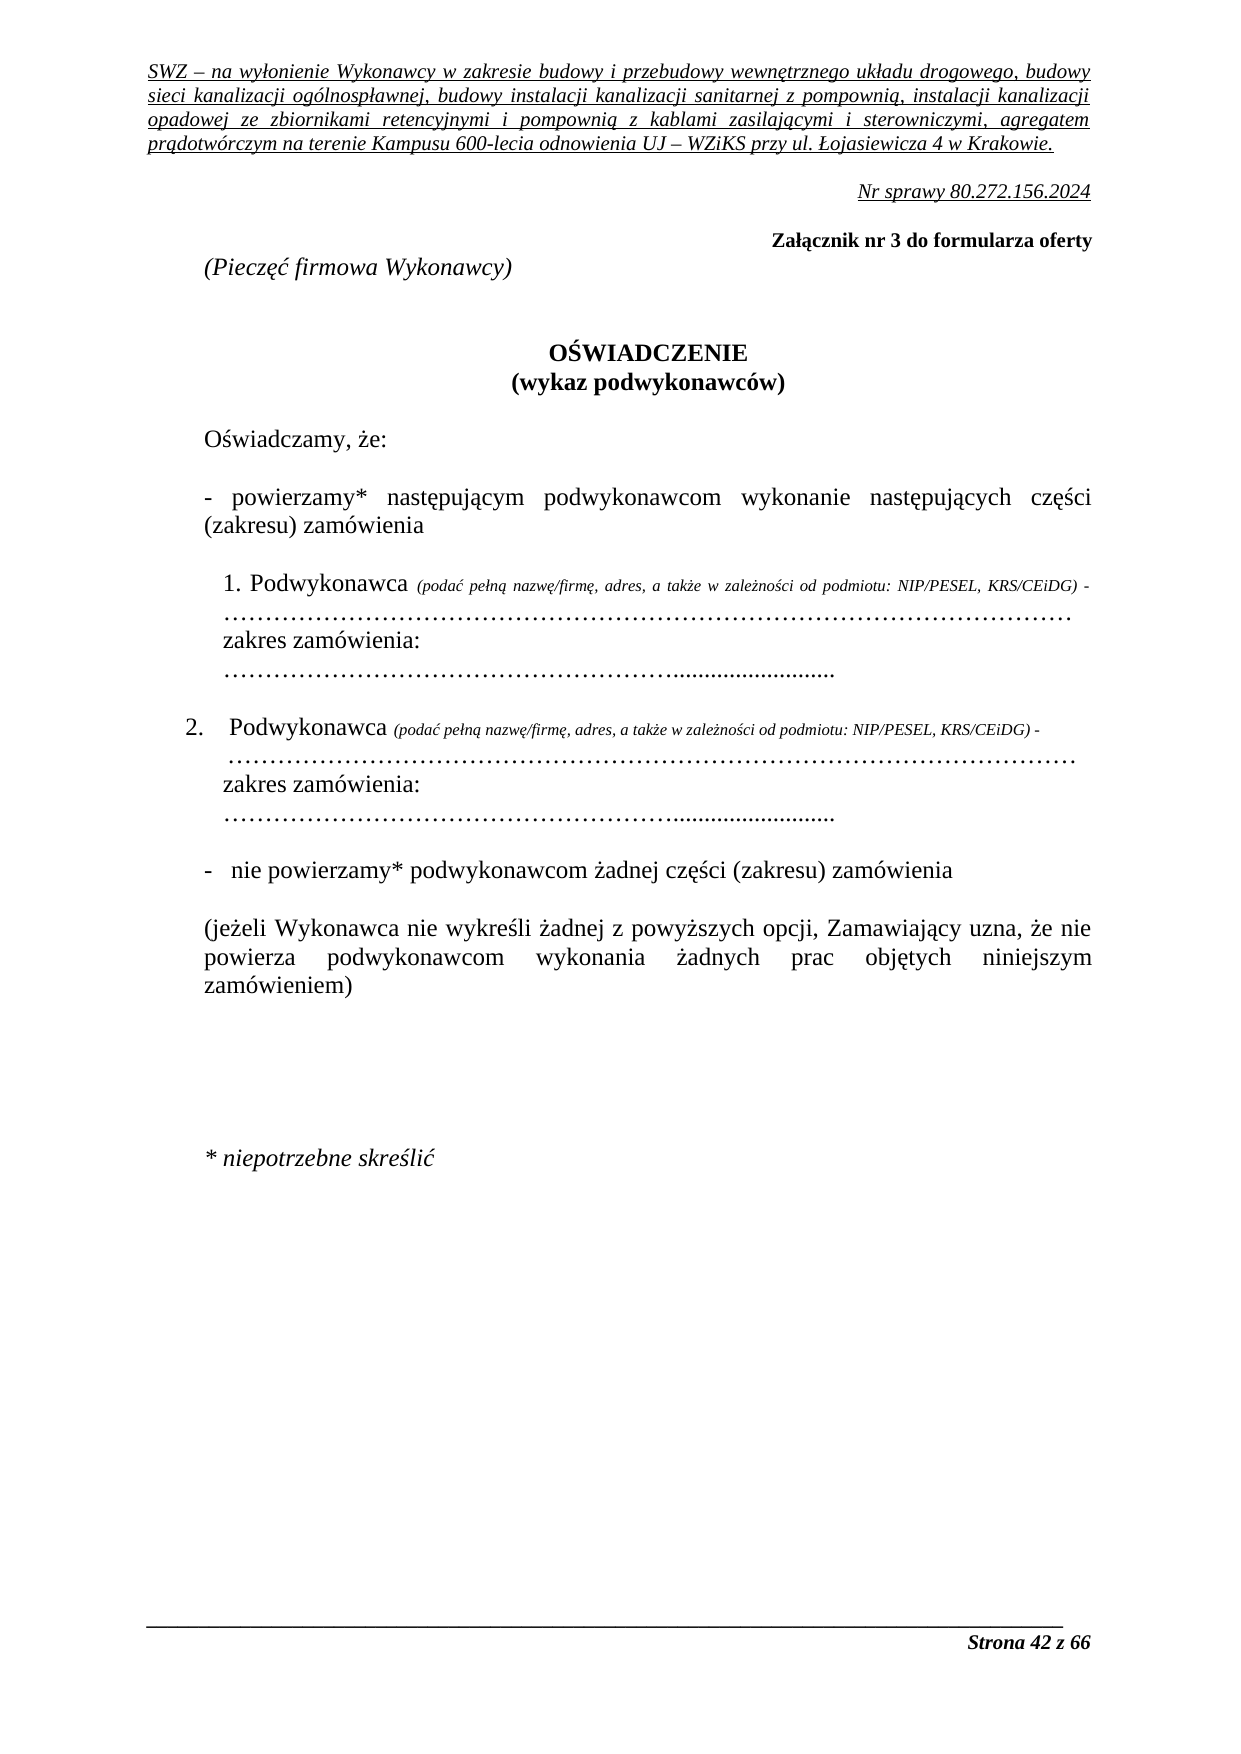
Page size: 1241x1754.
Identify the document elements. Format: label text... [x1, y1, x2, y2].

text zakres zamówienia: [223, 769, 1092, 798]
text ……………………………………………….......................... [223, 654, 1092, 683]
text - nie powierzamy* podwykonawcom żadnej części (zakresu) zamówienia [204, 855, 1092, 884]
text (wykaz podwykonawców) [204, 367, 1092, 395]
text ………………………………………………………………………………………… [148, 740, 1092, 769]
text (jeżeli Wykonawca nie wykreśli żadnej z powyższych opcji, Zamawiający uzna, że nie powierza podwykonawcom wykonania żadnych prac objętych niniejszym zamówieniem) [204, 913, 1092, 999]
text Załącznik nr 3 do formularza oferty [204, 228, 1092, 252]
text zakres zamówienia: [223, 625, 1092, 654]
text (Pieczęć firmowa Wykonawcy) [204, 252, 1092, 280]
text * niepotrzebne skreślić [204, 1143, 1092, 1172]
text Oświadczamy, że: [148, 424, 1092, 453]
text 1. Podwykonawca (podać pełną nazwę/firmę, adres, a także w zależności od podmiotu: NIP/PESEL, KRS/CEiDG) - ………………………………………………………………………………………… [223, 568, 1092, 625]
text OŚWIADCZENIE [204, 338, 1092, 367]
text ……………………………………………….......................... [223, 798, 1092, 827]
text - powierzamy* następującym podwykonawcom wykonanie następujących części (zakresu) zamówienia [204, 482, 1092, 539]
text 2. Podwykonawca (podać pełną nazwę/firmę, adres, a także w zależności od podmiotu: NIP/PESEL, KRS/CEiDG) - [148, 712, 1092, 740]
